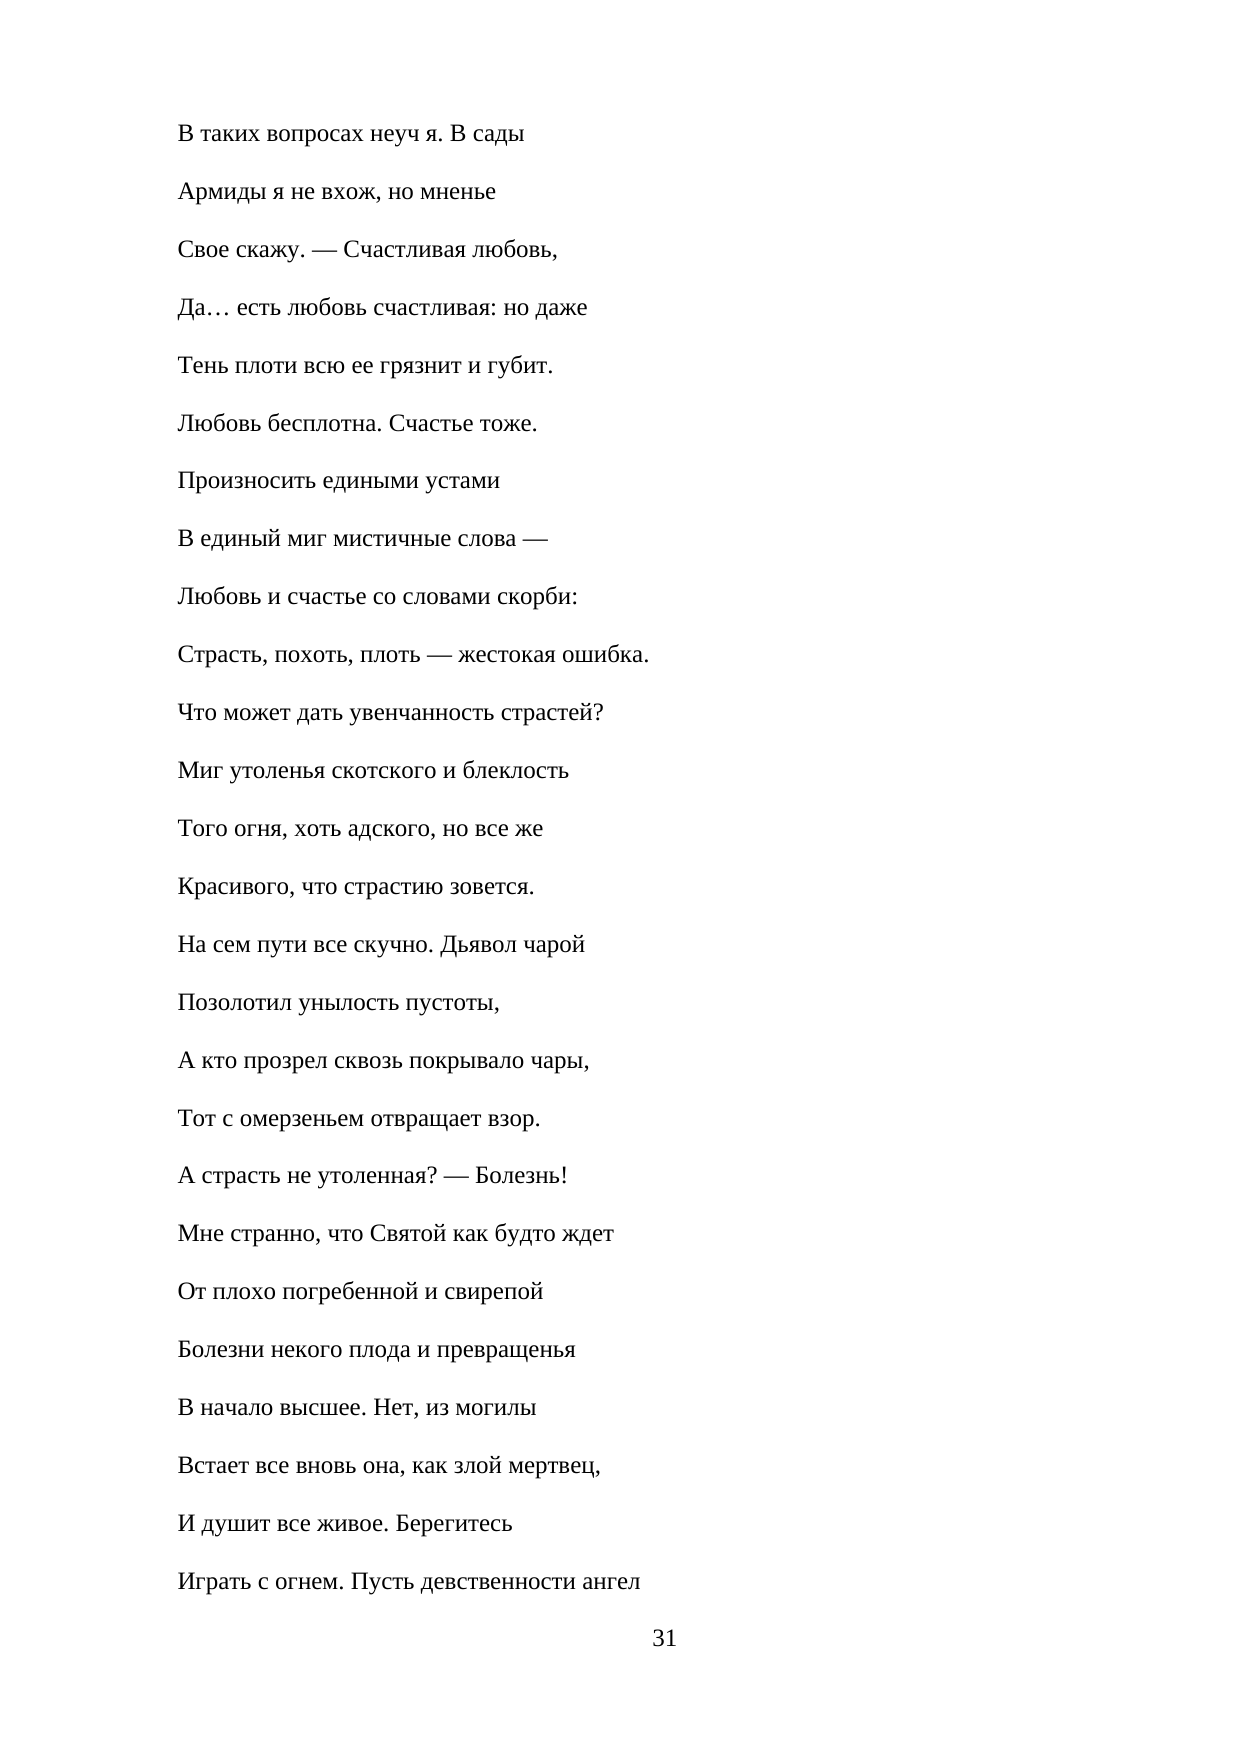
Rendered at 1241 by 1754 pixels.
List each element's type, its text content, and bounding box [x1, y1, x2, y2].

text Мне странно, что Святой как будто ждет [177, 1218, 1152, 1247]
text А страсть не утоленная? — Болезнь! [177, 1161, 1152, 1189]
text Армиды я не вхож, но мненье [177, 176, 1152, 205]
text Тень плоти всю ее грязнит и губит. [177, 350, 1152, 378]
text А кто прозрел сквозь покрывало чары, [177, 1045, 1152, 1073]
text Произносить едиными устами [177, 466, 1152, 494]
text От плохо погребенной и свирепой [177, 1276, 1152, 1305]
text Страсть, похоть, плоть — жестокая ошибка. [177, 639, 1152, 668]
text Красивого, что страстию зовется. [177, 871, 1152, 900]
text Любовь и счастье со словами скорби: [177, 581, 1152, 610]
text Позолотил унылость пустоты, [177, 987, 1152, 1016]
text Что может дать увенчанность страстей? [177, 697, 1152, 726]
text В единый миг мистичные слова — [177, 523, 1152, 552]
text В начало высшее. Нет, из могилы [177, 1392, 1152, 1421]
text Играть с огнем. Пусть девственности ангел [177, 1566, 1152, 1595]
text Любовь бесплотна. Счастье тоже. [177, 408, 1152, 436]
text Миг утоленья скотского и блеклость [177, 755, 1152, 784]
text На сем пути все скучно. Дьявол чарой [177, 929, 1152, 958]
text В таких вопросах неуч я. В сады [177, 118, 1152, 147]
text Да… есть любовь счастливая: но даже [177, 292, 1152, 321]
text Болезни некого плода и превращенья [177, 1334, 1152, 1363]
text Того огня, хоть адского, но все же [177, 813, 1152, 842]
text Тот с омерзеньем отвращает взор. [177, 1103, 1152, 1131]
text И душит все живое. Берегитесь [177, 1508, 1152, 1537]
text Свое скажу. — Счастливая любовь, [177, 234, 1152, 263]
text Встает все вновь она, как злой мертвец, [177, 1450, 1152, 1479]
